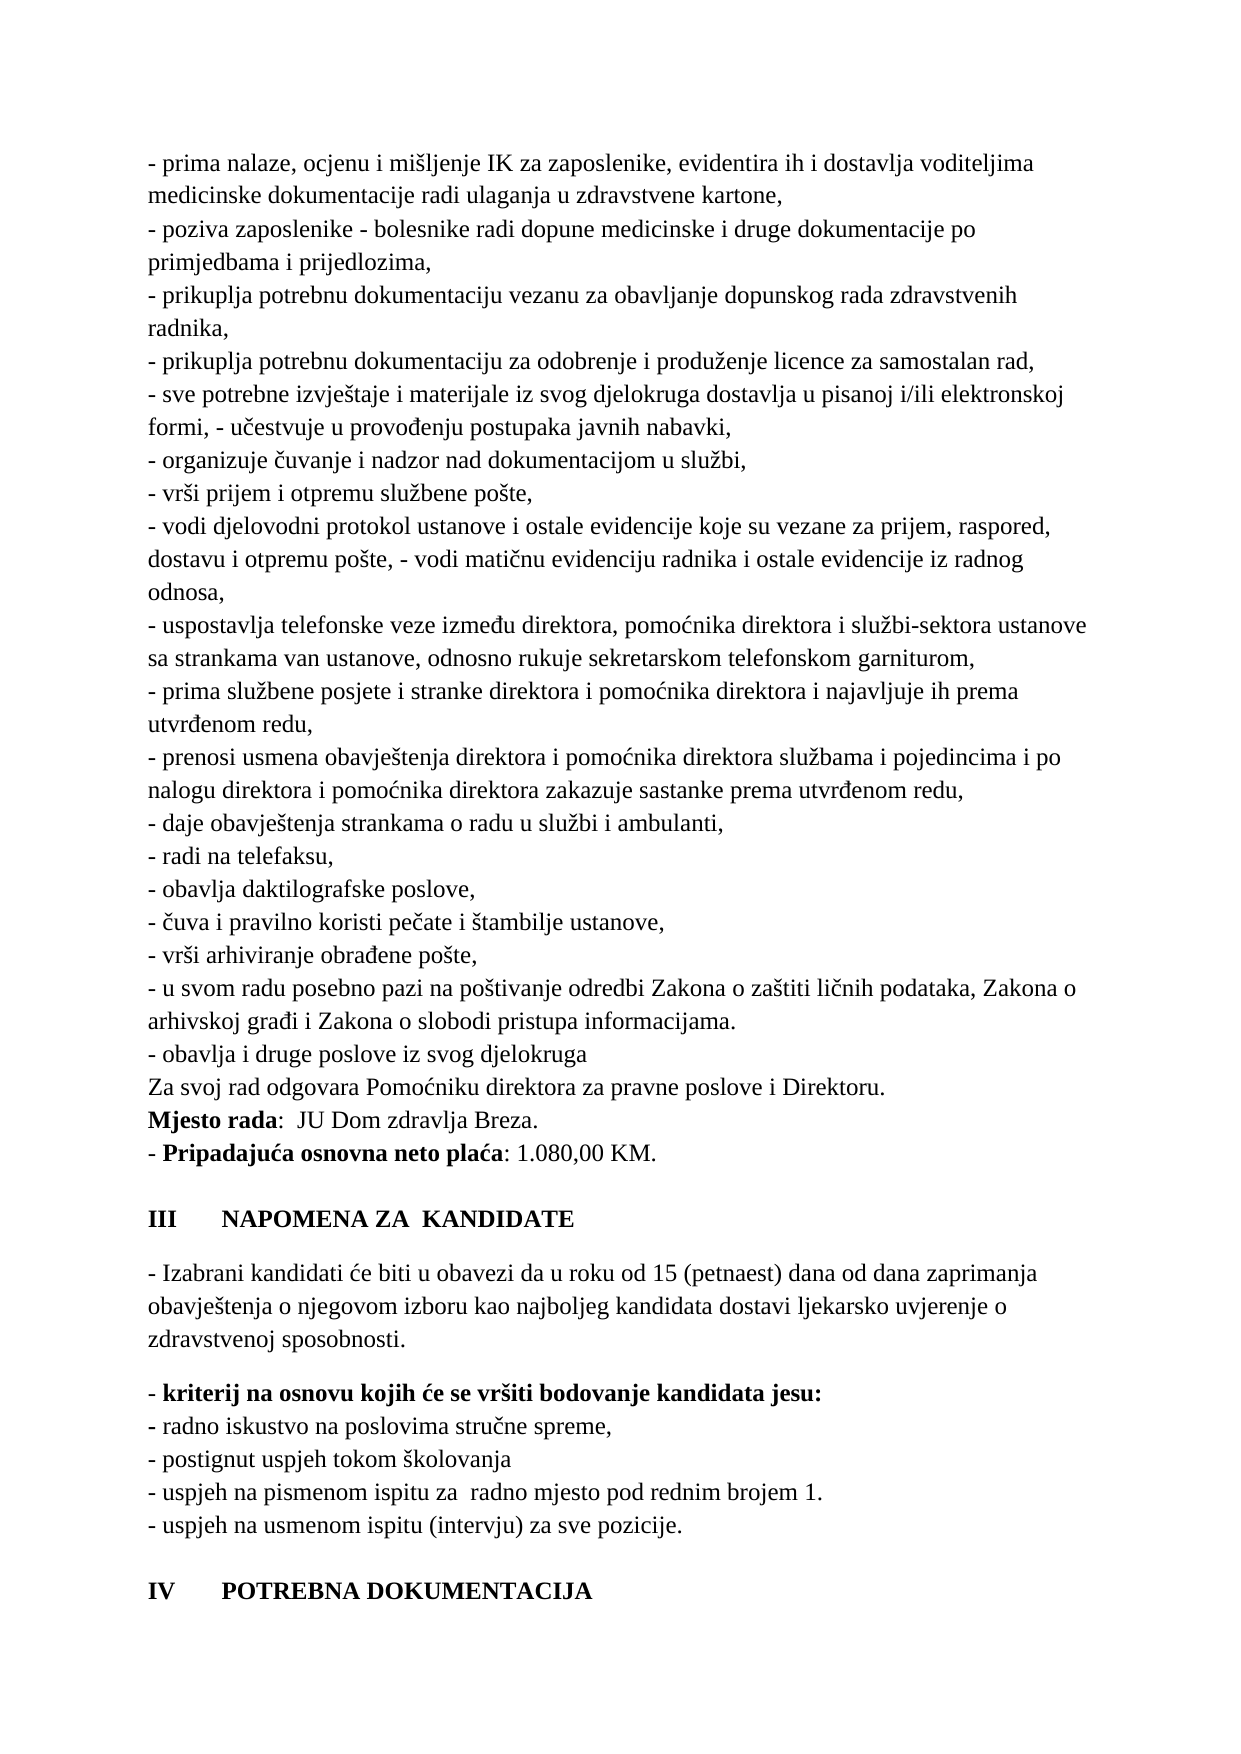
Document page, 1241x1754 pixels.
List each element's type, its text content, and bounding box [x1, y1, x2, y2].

text Za svoj rad odgovara Pomoćniku direktora za pravne poslove i Direktoru. [148, 1072, 1093, 1101]
text - u svom radu posebno pazi na poštivanje odredbi Zakona o zaštiti ličnih podataka, Zakona o arhivskoj građi i Zakona o slobodi pristupa informacijama. [148, 973, 1093, 1035]
text - radno iskustvo na poslovima stručne spreme, - postignut uspjeh tokom školovanja - uspjeh na pismenom ispitu za radno mjesto pod rednim brojem 1. - uspjeh na usmenom ispitu (intervju) za sve pozicije. [148, 1411, 1093, 1539]
text - čuva i pravilno koristi pečate i štambilje ustanove, [148, 907, 1093, 936]
text - vrši arhiviranje obrađene pošte, [148, 940, 1093, 969]
text - prima službene posjete i stranke direktora i pomoćnika direktora i najavljuje ih prema utvrđenom redu, [148, 676, 1093, 738]
text - daje obavještenja strankama o radu u službi i ambulanti, [148, 808, 1093, 837]
text - kriterij na osnovu kojih će se vršiti bodovanje kandidata jesu: [148, 1378, 1093, 1407]
text - prikuplja potrebnu dokumentaciju vezanu za obavljanje dopunskog rada zdravstvenih radnika, [148, 280, 1093, 341]
text - radi na telefaksu, [148, 841, 1093, 870]
text - vrši prijem i otpremu službene pošte, [148, 478, 1093, 507]
text - obavlja i druge poslove iz svog djelokruga [148, 1039, 1093, 1068]
text - sve potrebne izvještaje i materijale iz svog djelokruga dostavlja u pisanoj i/ili elektronskoj formi, - učestvuje u provođenju postupaka javnih nabavki, [148, 379, 1093, 441]
text - organizuje čuvanje i nadzor nad dokumentacijom u službi, [148, 445, 1093, 473]
text - vodi djelovodni protokol ustanove i ostale evidencije koje su vezane za prijem, raspored, dostavu i otpremu pošte, - vodi matičnu evidenciju radnika i ostale evidencije iz radnog odnosa, [148, 511, 1093, 606]
text - Izabrani kandidati će biti u obavezi da u roku od 15 (petnaest) dana od dana zaprimanja obavještenja o njegovom izboru kao najboljeg kandidata dostavi ljekarsko uvjerenje o zdravstvenoj sposobnosti. [148, 1258, 1093, 1353]
text - poziva zaposlenike - bolesnike radi dopune medicinske i druge dokumentacije po primjedbama i prijedlozima, [148, 214, 1093, 275]
text III NAPOMENA ZA KANDIDATE [148, 1204, 1093, 1233]
text IV POTREBNA DOKUMENTACIJA [148, 1576, 1093, 1605]
text - prenosi usmena obavještenja direktora i pomoćnika direktora službama i pojedincima i po nalogu direktora i pomoćnika direktora zakazuje sastanke prema utvrđenom redu, [148, 742, 1093, 804]
text - obavlja daktilografske poslove, [148, 874, 1093, 903]
text - uspostavlja telefonske veze između direktora, pomoćnika direktora i službi-sektora ustanove sa strankama van ustanove, odnosno rukuje sekretarskom telefonskom garniturom, [148, 610, 1093, 672]
text Mjesto rada: JU Dom zdravlja Breza. - Pripadajuća osnovna neto plaća: 1.080,00 KM. [148, 1105, 1093, 1167]
text - prikuplja potrebnu dokumentaciju za odobrenje i produženje licence za samostalan rad, [148, 346, 1093, 374]
text - prima nalaze, ocjenu i mišljenje IK za zaposlenike, evidentira ih i dostavlja voditeljima medicinske dokumentacije radi ulaganja u zdravstvene kartone, [148, 148, 1093, 209]
